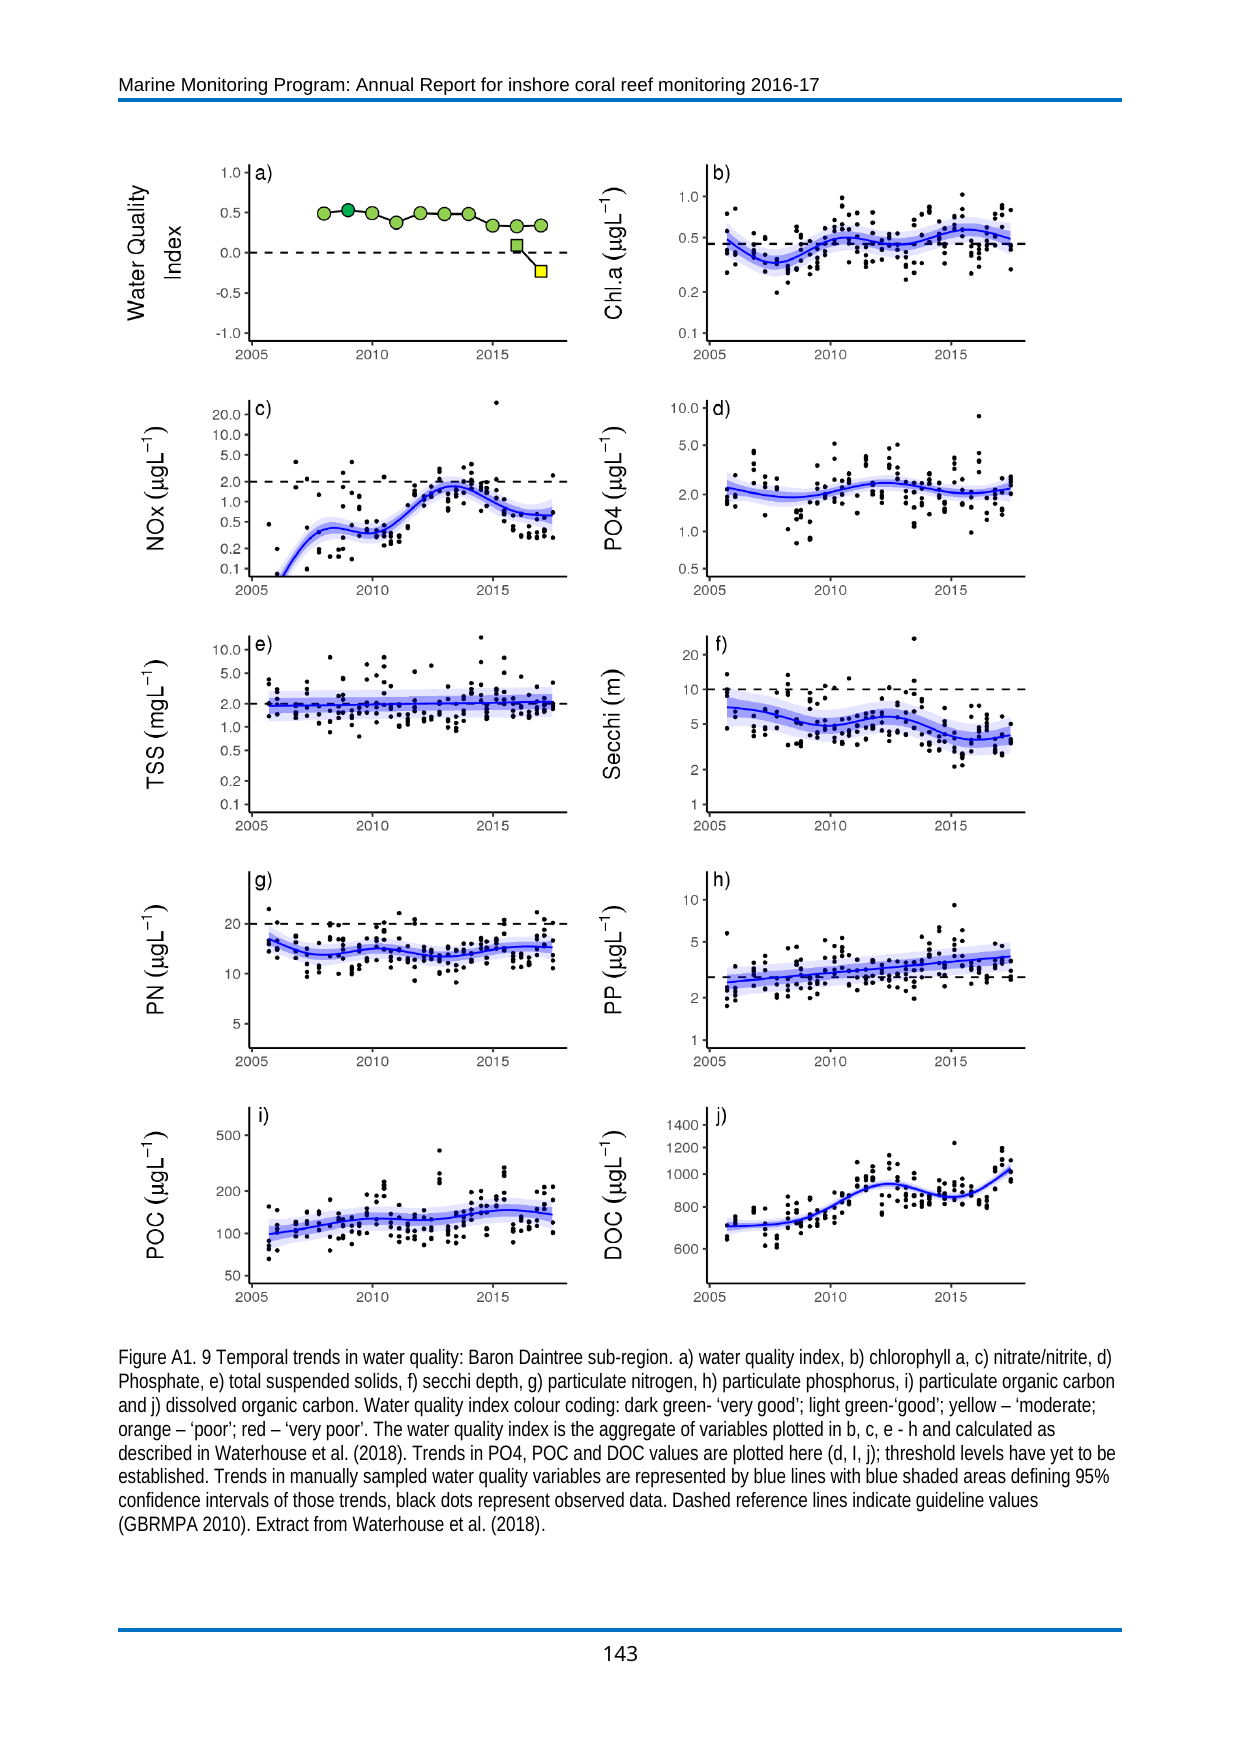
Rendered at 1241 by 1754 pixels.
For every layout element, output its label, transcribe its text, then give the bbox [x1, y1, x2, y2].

text Figure A1. 9 Temporal trends in water quality: Baron Daintree sub-region. a) water quality index, b) chlorophyll a, c) nitrate/nitrite, d) Phosphate, e) total suspended solids, f) secchi depth, g) particulate nitrogen, h) particulate phosphorus, i) particulate organic carbon and j) dissolved organic carbon. Water quality index colour coding: dark green- ‘very good’; light green-‘good’; yellow – ‘moderate; orange – ‘poor’; red – ‘very poor’. The water quality index is the aggregate of variables plotted in b, c, e - h and calculated as described in Waterhouse et al. (2018). Trends in PO4, POC and DOC values are plotted here (d, I, j); threshold levels have yet to be established. Trends in manually sampled water quality variables are represented by blue lines with blue shaded areas defining 95% confidence intervals of those trends, black dots represent observed data. Dashed reference lines indicate guideline values (GBRMPA 2010). Extract from Waterhouse et al. (2018). [118, 1345, 1122, 1536]
picture [118, 155, 1034, 1333]
